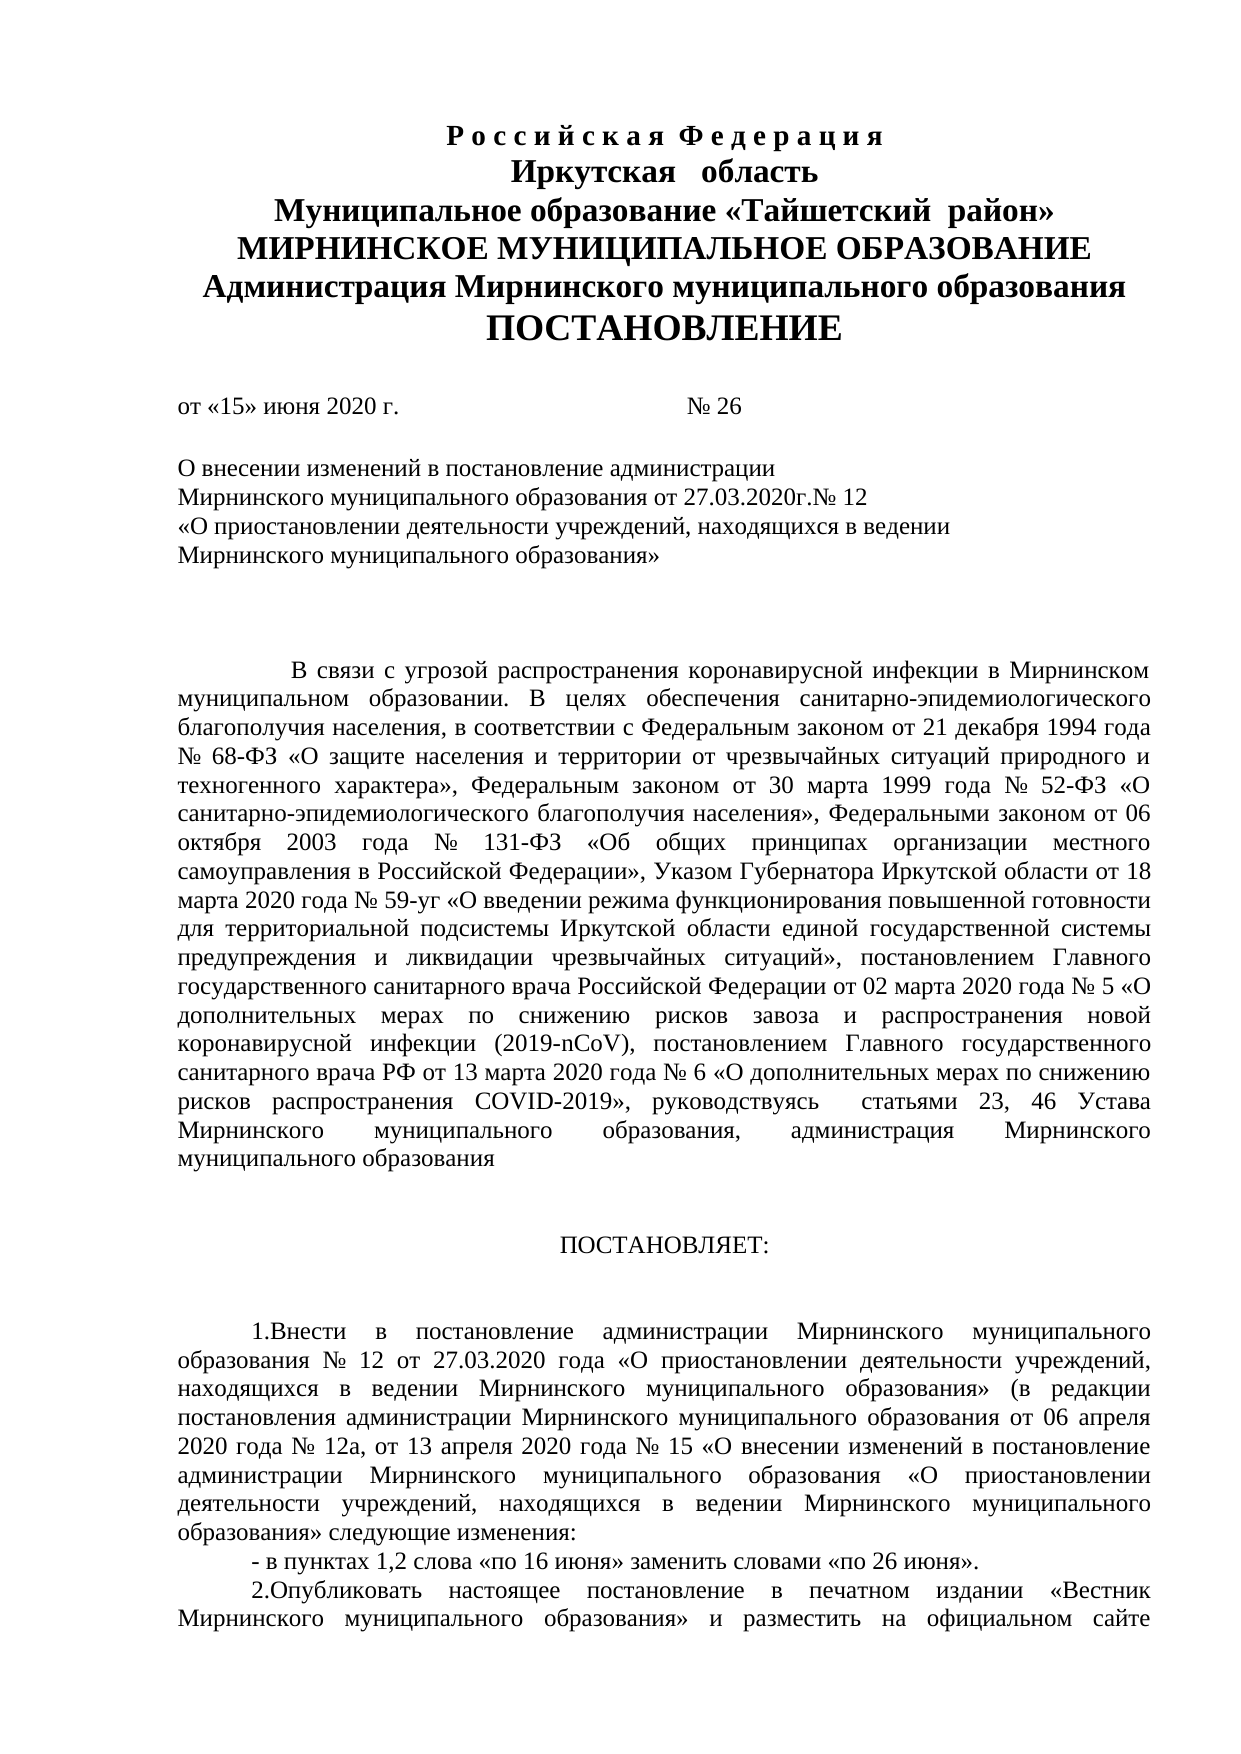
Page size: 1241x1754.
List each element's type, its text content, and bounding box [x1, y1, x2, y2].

text 1.Внести в постановление администрации Мирнинского муниципального образования № 12 от 27.03.2020 года «О приостановлении деятельности учреждений, находящихся в ведении Мирнинского муниципального образования» (в редакции постановления администрации Мирнинского муниципального образования от 06 апреля 2020 года № 12а, от 13 апреля 2020 года № 15 «О внесении изменений в постановление администрации Мирнинского муниципального образования «О приостановлении деятельности учреждений, находящихся в ведении Мирнинского муниципального образования» следующие изменения: [177, 1316, 1152, 1546]
text - в пунктах 1,2 слова «по 16 июня» заменить словами «по 26 июня». [177, 1546, 1152, 1575]
text ПОСТАНОВЛЯЕТ: [177, 1230, 1152, 1258]
text Мирнинского муниципального образования» [177, 540, 1152, 568]
text Иркутская область [177, 152, 1152, 190]
text «О приостановлении деятельности учреждений, находящихся в ведении [177, 511, 1152, 540]
text Администрация Мирнинского муниципального образования [177, 267, 1152, 305]
text Мирнинского муниципального образования от 27.03.2020г.№ 12 [177, 482, 1152, 511]
text Р о с с и й с к а я Ф е д е р а ц и я [177, 118, 1152, 152]
text ПОСТАНОВЛЕНИЕ [177, 305, 1152, 348]
title от «15» июня 2020 г. № 26 [177, 391, 1152, 420]
text Муниципальное образование «Тайшетский район» [177, 190, 1152, 228]
text О внесении изменений в постановление администрации [177, 453, 1152, 482]
text В связи с угрозой распространения коронавирусной инфекции в Мирнинском муниципальном образовании. В целях обеспечения санитарно-эпидемиологического благополучия населения, в соответствии с Федеральным законом от 21 декабря 1994 года № 68-ФЗ «О защите населения и территории от чрезвычайных ситуаций природного и техногенного характера», Федеральным законом от 30 марта 1999 года № 52-ФЗ «О санитарно-эпидемиологического благополучия населения», Федеральными законом от 06 октября 2003 года № 131-ФЗ «Об общих принципах организации местного самоуправления в Российской Федерации», Указом Губернатора Иркутской области от 18 марта 2020 года № 59-уг «О введении режима функционирования повышенной готовности для территориальной подсистемы Иркутской области единой государственной системы предупреждения и ликвидации чрезвычайных ситуаций», постановлением Главного государственного санитарного врача Российской Федерации от 02 марта 2020 года № 5 «О дополнительных мерах по снижению рисков завоза и распространения новой коронавирусной инфекции (2019-nCoV), постановлением Главного государственного санитарного врача РФ от 13 марта 2020 года № 6 «О дополнительных мерах по снижению рисков распространения COVID-2019», руководствуясь статьями 23, 46 Устава Мирнинского муниципального образования, администрация Мирнинского муниципального образования [177, 655, 1152, 1172]
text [177, 1575, 1152, 1632]
text МИРНИНСКОЕ МУНИЦИПАЛЬНОЕ ОБРАЗОВАНИЕ [177, 228, 1152, 267]
